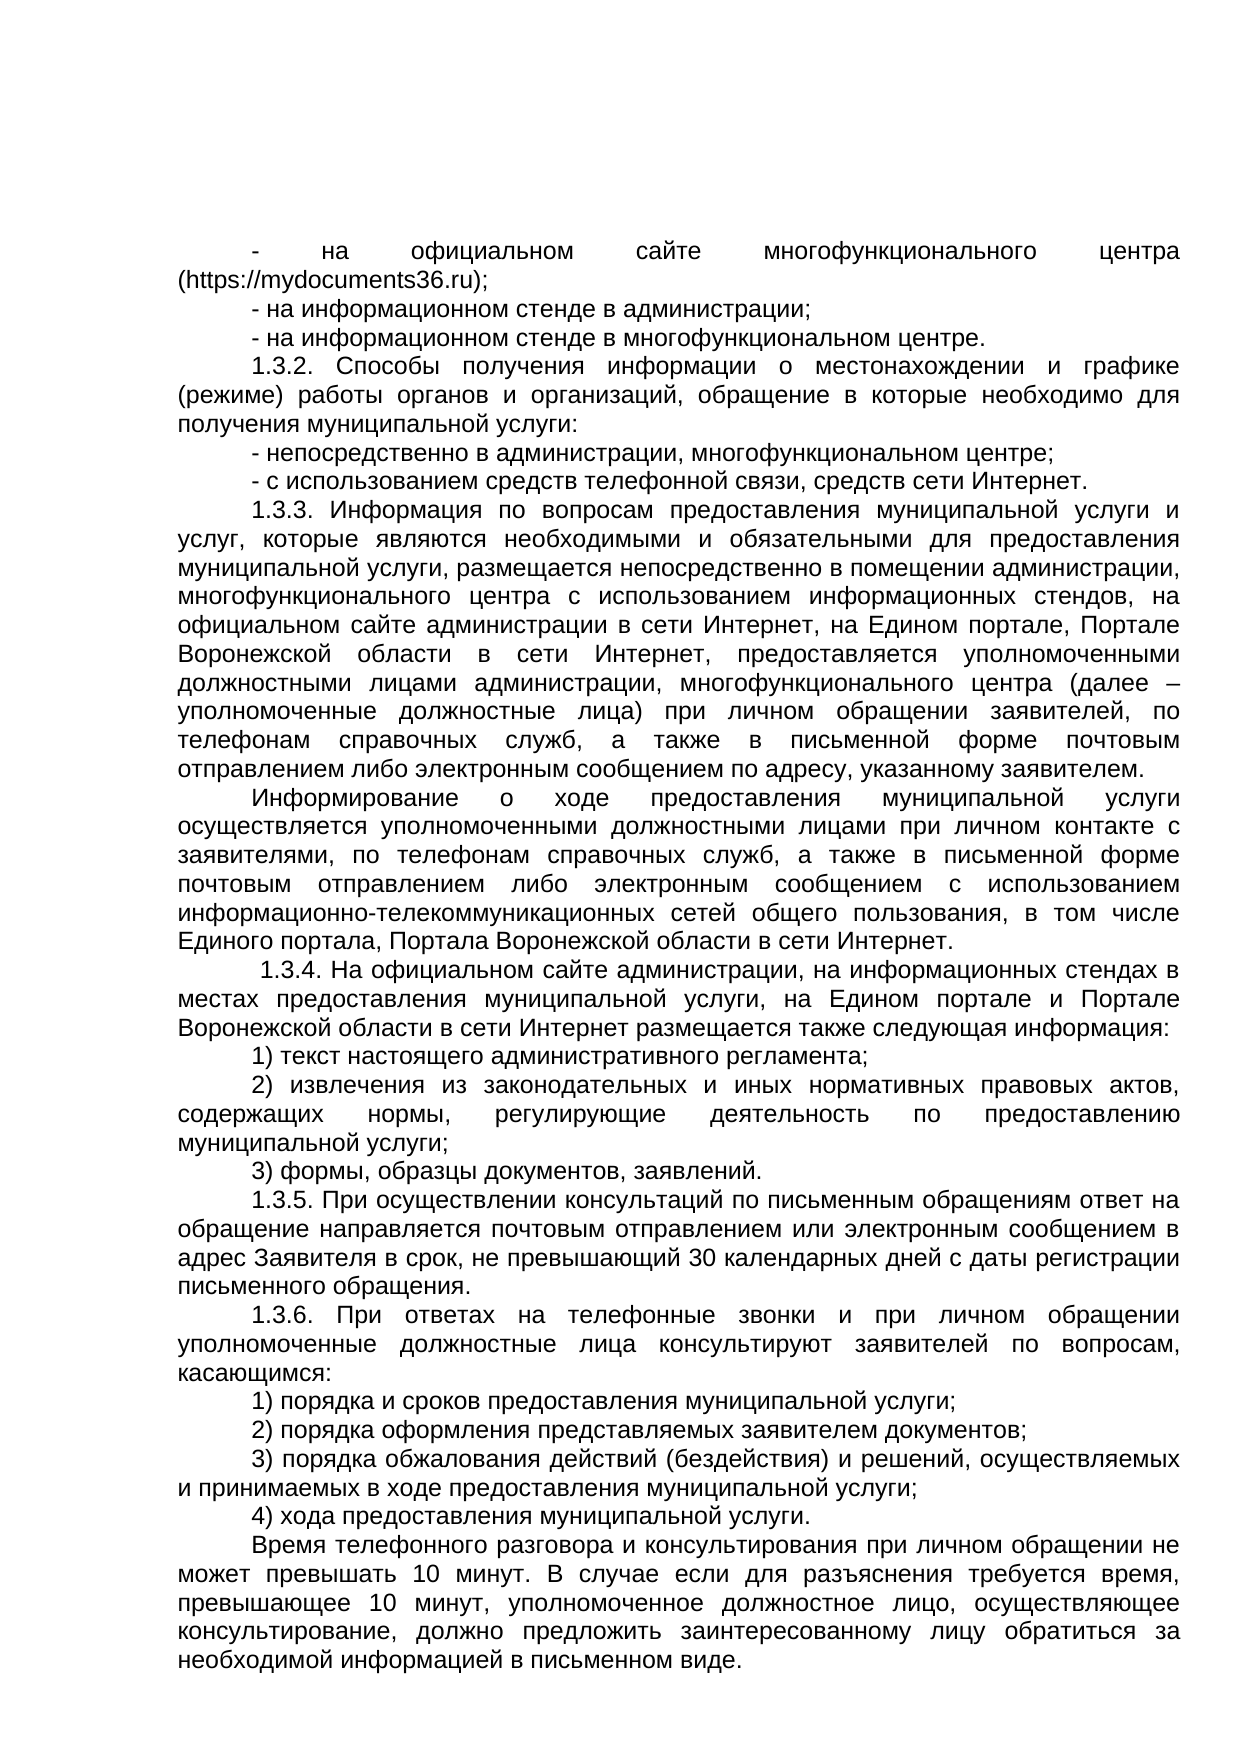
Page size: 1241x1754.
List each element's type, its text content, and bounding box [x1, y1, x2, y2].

text Информирование о ходе предоставления муниципальной услуги осуществляется уполномоченными должностными лицами при личном контакте с заявителями, по телефонам справочных служб, а также в письменной форме почтовым отправлением либо электронным сообщением с использованием информационно-телекоммуникационных сетей общего пользования, в том числе Единого портала, Портала Воронежской области в сети Интернет. [177, 782, 1181, 955]
text - на информационном стенде в многофункциональном центре. [177, 322, 1181, 351]
text - на официальном сайте многофункционального центра (https://mydocuments36.ru); [177, 236, 1181, 294]
text 1.3.6. При ответах на телефонные звонки и при личном обращении уполномоченные должностные лица консультируют заявителей по вопросам, касающимся: [177, 1300, 1181, 1386]
text 1.3.3. Информация по вопросам предоставления муниципальной услуги и услуг, которые являются необходимыми и обязательными для предоставления муниципальной услуги, размещается непосредственно в помещении администрации, многофункционального центра с использованием информационных стендов, на официальном сайте администрации в сети Интернет, на Едином портале, Портале Воронежской области в сети Интернет, предоставляется уполномоченными должностными лицами администрации, многофункционального центра (далее – уполномоченные должностные лица) при личном обращении заявителей, по телефонам справочных служб, а также в письменной форме почтовым отправлением либо электронным сообщением по адресу, указанному заявителем. [177, 495, 1181, 782]
text - на информационном стенде в администрации; [177, 294, 1181, 322]
text 3) формы, образцы документов, заявлений. [177, 1156, 1181, 1185]
text 1.3.5. При осуществлении консультаций по письменным обращениям ответ на обращение направляется почтовым отправлением или электронным сообщением в адрес Заявителя в срок, не превышающий 30 календарных дней с даты регистрации письменного обращения. [177, 1185, 1181, 1300]
text Время телефонного разговора и консультирования при личном обращении не может превышать 10 минут. В случае если для разъяснения требуется время, превышающее 10 минут, уполномоченное должностное лицо, осуществляющее консультирование, должно предложить заинтересованному лицу обратиться за необходимой информацией в письменном виде. [177, 1530, 1181, 1674]
text 2) порядка оформления представляемых заявителем документов; [177, 1415, 1181, 1444]
text - непосредственно в администрации, многофункциональном центре; [177, 437, 1181, 466]
text 3) порядка обжалования действий (бездействия) и решений, осуществляемых и принимаемых в ходе предоставления муниципальной услуги; [177, 1444, 1181, 1501]
text 4) хода предоставления муниципальной услуги. [177, 1501, 1181, 1530]
text 1) текст настоящего административного регламента; [177, 1041, 1181, 1070]
text 1.3.4. На официальном сайте администрации, на информационных стендах в местах предоставления муниципальной услуги, на Едином портале и Портале Воронежской области в сети Интернет размещается также следующая информация: [177, 955, 1181, 1041]
text 1.3.2. Способы получения информации о местонахождении и графике (режиме) работы органов и организаций, обращение в которые необходимо для получения муниципальной услуги: [177, 351, 1181, 437]
text 1) порядка и сроков предоставления муниципальной услуги; [177, 1386, 1181, 1415]
text - с использованием средств телефонной связи, средств сети Интернет. [177, 466, 1181, 495]
text 2) извлечения из законодательных и иных нормативных правовых актов, содержащих нормы, регулирующие деятельность по предоставлению муниципальной услуги; [177, 1070, 1181, 1156]
